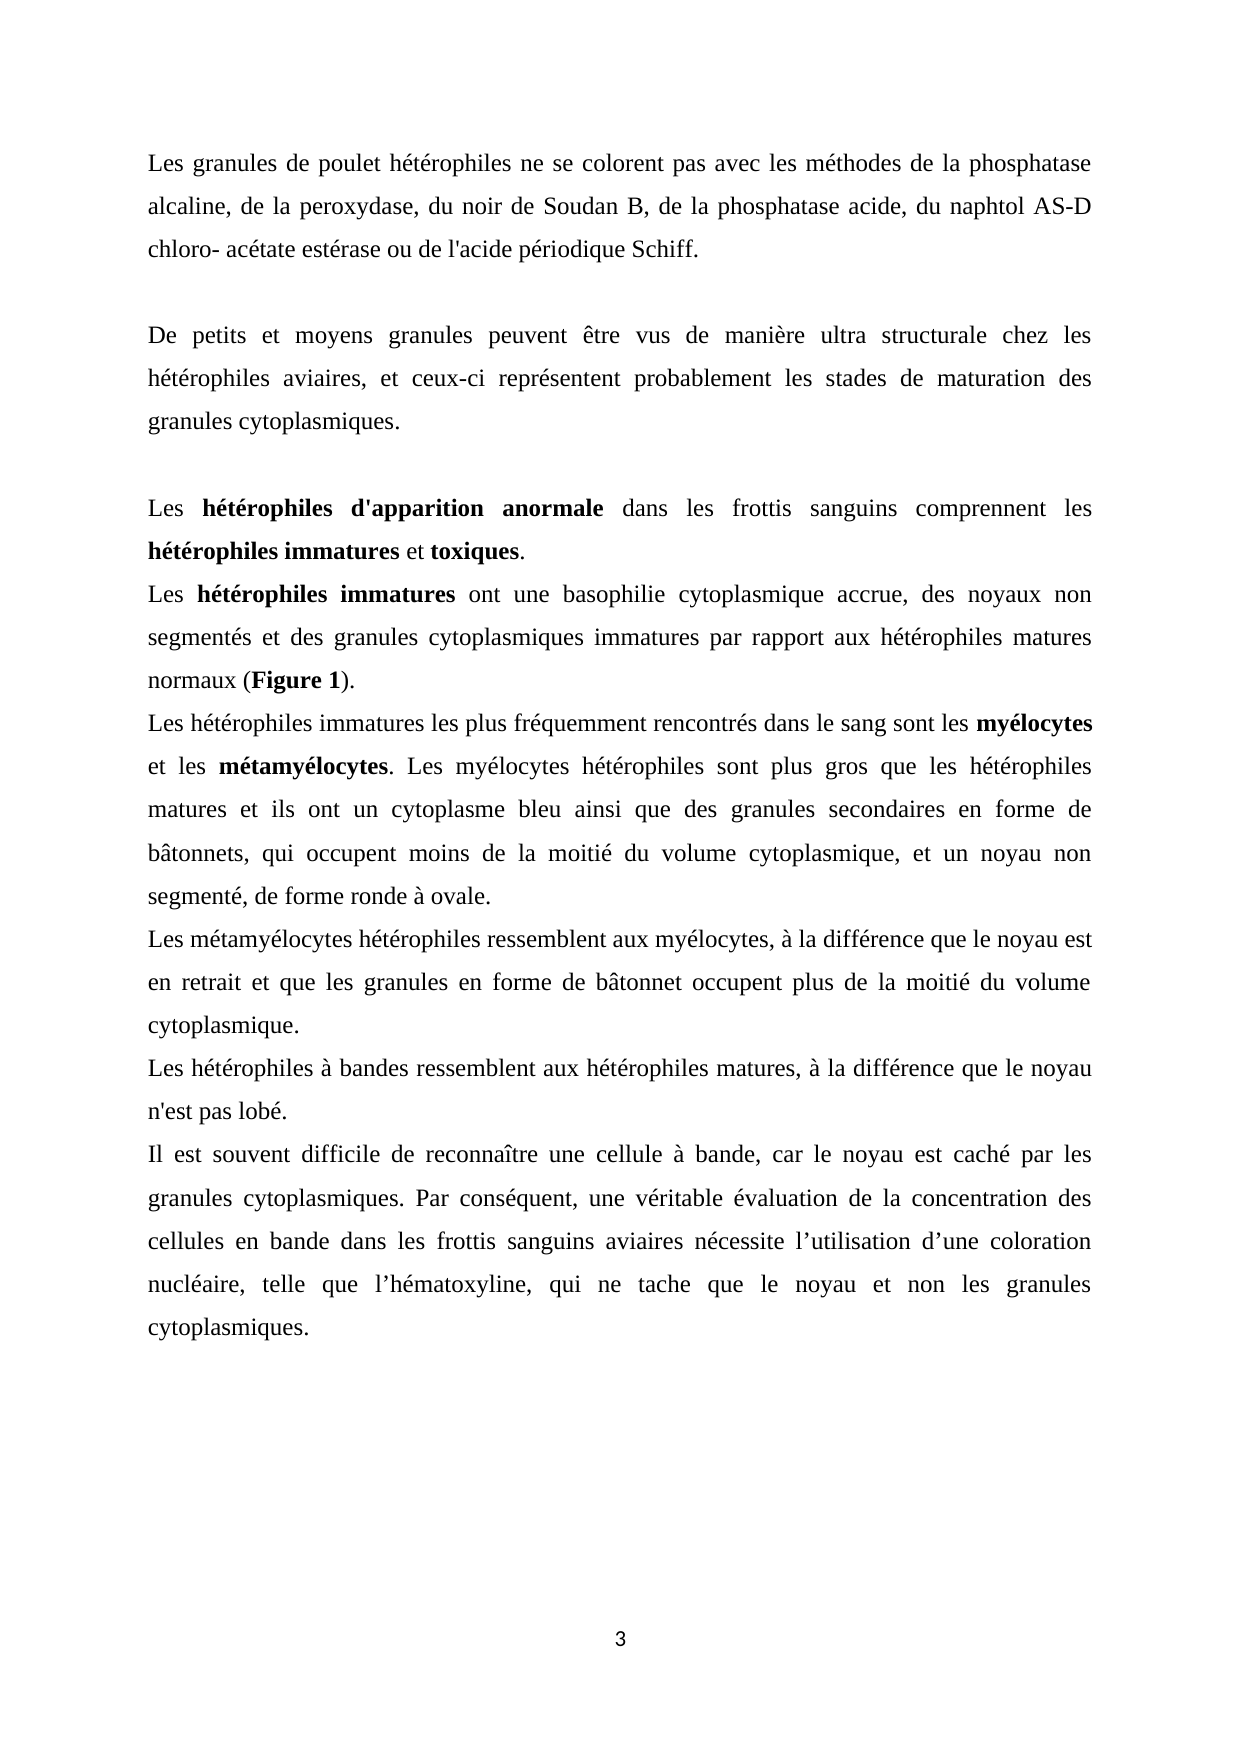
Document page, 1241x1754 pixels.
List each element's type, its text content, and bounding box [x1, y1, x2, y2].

text Les hétérophiles d'apparition anormale dans les frottis sanguins comprennent les hétérophiles immatures et toxiques. [148, 493, 1093, 564]
text Les hétérophiles à bandes ressemblent aux hétérophiles matures, à la différence que le noyau n'est pas lobé. [148, 1053, 1093, 1125]
text Les granules de poulet hétérophiles ne se colorent pas avec les méthodes de la phosphatase alcaline, de la peroxydase, du noir de Soudan B, de la phosphatase acide, du naphtol AS-D chloro- acétate estérase ou de l'acide périodique Schiff. [148, 148, 1093, 263]
text Il est souvent difficile de reconnaître une cellule à bande, car le noyau est caché par les granules cytoplasmiques. Par conséquent, une véritable évaluation de la concentration des cellules en bande dans les frottis sanguins aviaires nécessite l’utilisation d’une coloration nucléaire, telle que l’hématoxyline, qui ne tache que le noyau et non les granules cytoplasmiques. [148, 1139, 1093, 1341]
text De petits et moyens granules peuvent être vus de manière ultra structurale chez les hétérophiles aviaires, et ceux-ci représentent probablement les stades de maturation des granules cytoplasmiques. [148, 320, 1093, 435]
text Les métamyélocytes hétérophiles ressemblent aux myélocytes, à la différence que le noyau est en retrait et que les granules en forme de bâtonnet occupent plus de la moitié du volume cytoplasmique. [148, 924, 1093, 1039]
text Les hétérophiles immatures ont une basophilie cytoplasmique accrue, des noyaux non segmentés et des granules cytoplasmiques immatures par rapport aux hétérophiles matures normaux (Figure 1). [148, 579, 1093, 694]
text Les hétérophiles immatures les plus fréquemment rencontrés dans le sang sont les myélocytes et les métamyélocytes. Les myélocytes hétérophiles sont plus gros que les hétérophiles matures et ils ont un cytoplasme bleu ainsi que des granules secondaires en forme de bâtonnets, qui occupent moins de la moitié du volume cytoplasmique, et un noyau non segmenté, de forme ronde à ovale. [148, 708, 1093, 909]
